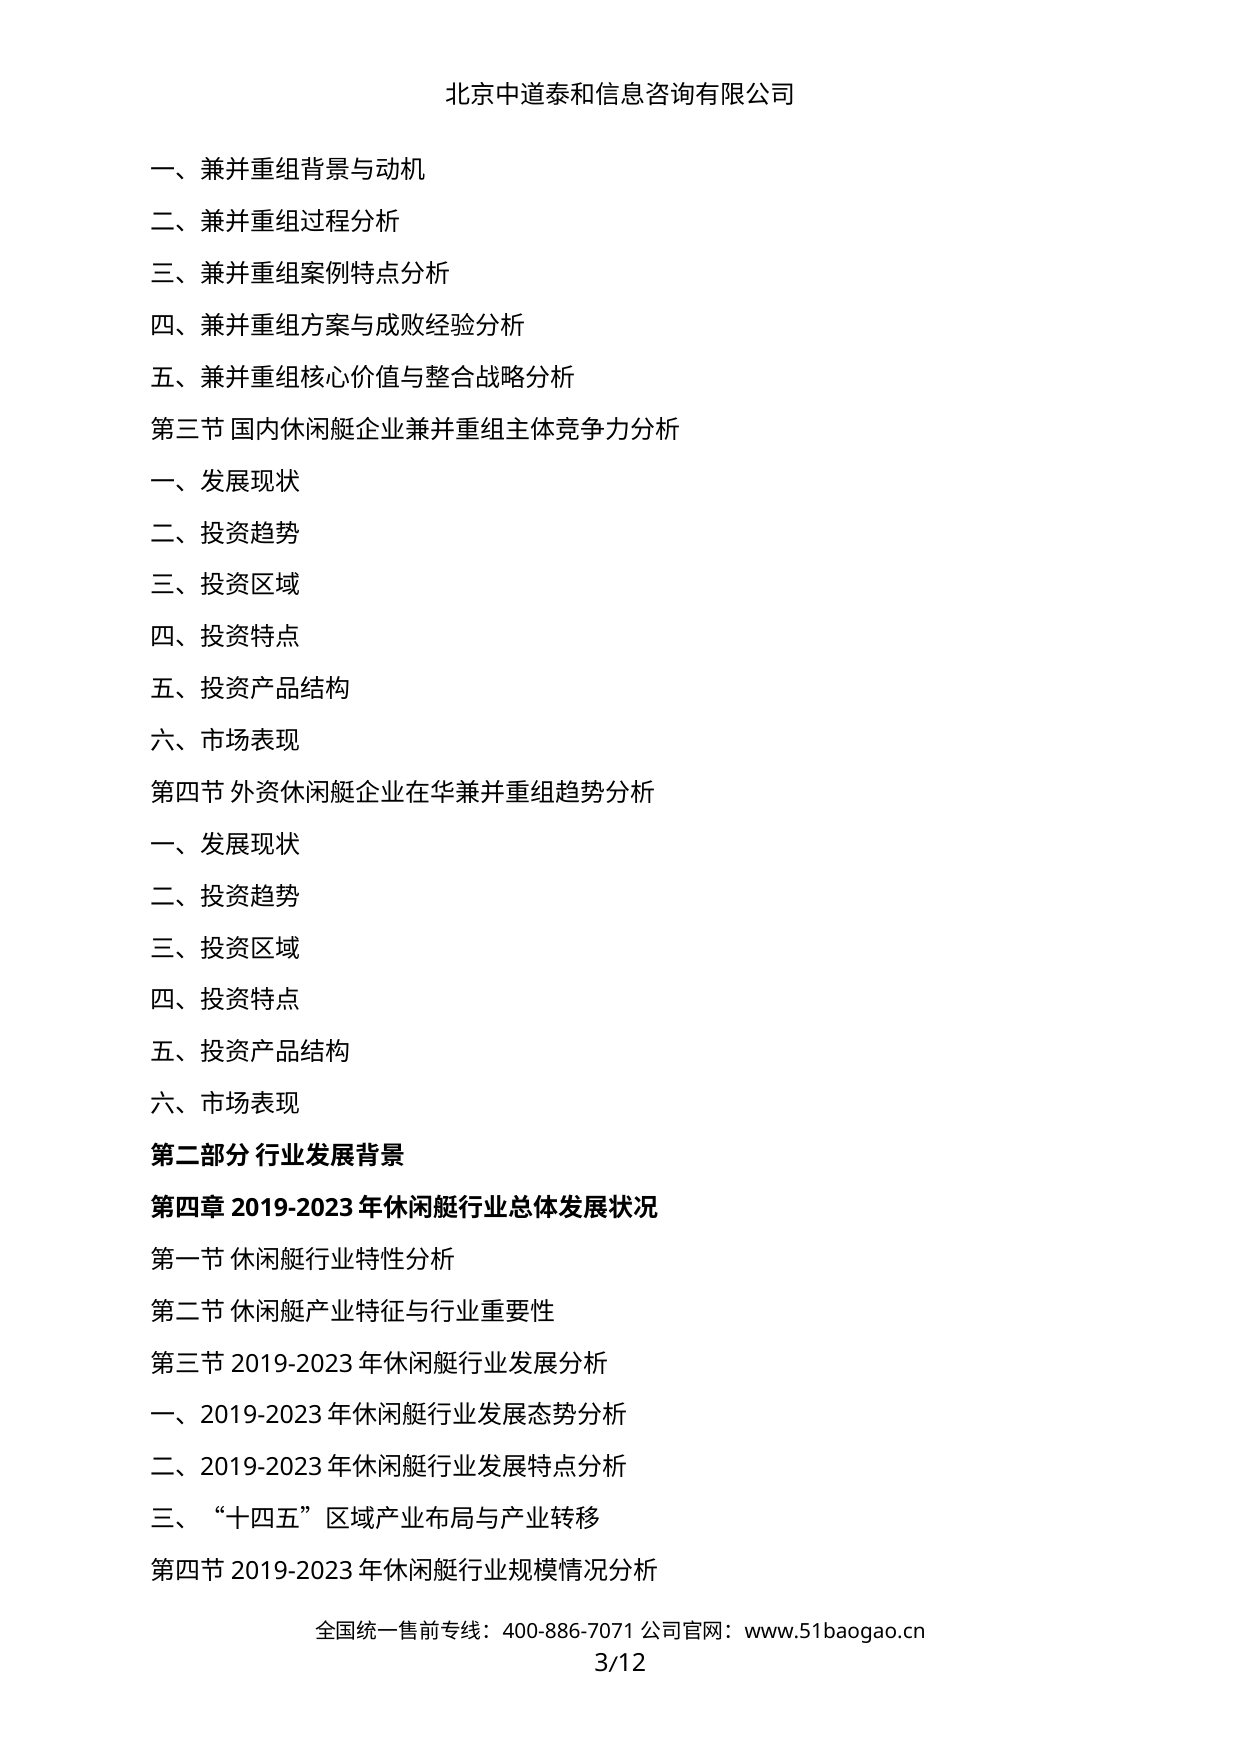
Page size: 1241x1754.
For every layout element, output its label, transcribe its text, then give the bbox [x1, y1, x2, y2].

text 三、投资区域 [150, 928, 1090, 964]
text 一、兼并重组背景与动机 [150, 150, 1090, 186]
text 第四章 2019-2023年休闲艇行业总体发展状况 [150, 1187, 1090, 1224]
text 三、兼并重组案例特点分析 [150, 254, 1090, 290]
text 四、投资特点 [150, 980, 1090, 1016]
text 五、兼并重组核心价值与整合战略分析 [150, 357, 1090, 394]
text 六、市场表现 [150, 1084, 1090, 1120]
text 四、兼并重组方案与成败经验分析 [150, 306, 1090, 342]
text 第二节 休闲艇产业特征与行业重要性 [150, 1291, 1090, 1327]
text 二、投资趋势 [150, 513, 1090, 549]
text 三、投资区域 [150, 565, 1090, 601]
text 五、投资产品结构 [150, 669, 1090, 705]
text 一、2019-2023年休闲艇行业发展态势分析 [150, 1395, 1090, 1431]
text 一、发展现状 [150, 461, 1090, 497]
text 四、投资特点 [150, 617, 1090, 653]
text 二、兼并重组过程分析 [150, 202, 1090, 238]
text 三、“十四五”区域产业布局与产业转移 [150, 1499, 1090, 1535]
text 第二部分 行业发展背景 [150, 1136, 1090, 1172]
text 六、市场表现 [150, 721, 1090, 757]
text 二、2019-2023年休闲艇行业发展特点分析 [150, 1447, 1090, 1483]
text 一、发展现状 [150, 824, 1090, 861]
text 第三节 国内休闲艇企业兼并重组主体竞争力分析 [150, 409, 1090, 446]
text 五、投资产品结构 [150, 1032, 1090, 1068]
text 第四节 外资休闲艇企业在华兼并重组趋势分析 [150, 772, 1090, 809]
text 第四节 2019-2023年休闲艇行业规模情况分析 [150, 1551, 1090, 1587]
text 第一节 休闲艇行业特性分析 [150, 1239, 1090, 1276]
text 第三节 2019-2023年休闲艇行业发展分析 [150, 1343, 1090, 1379]
text 二、投资趋势 [150, 876, 1090, 912]
